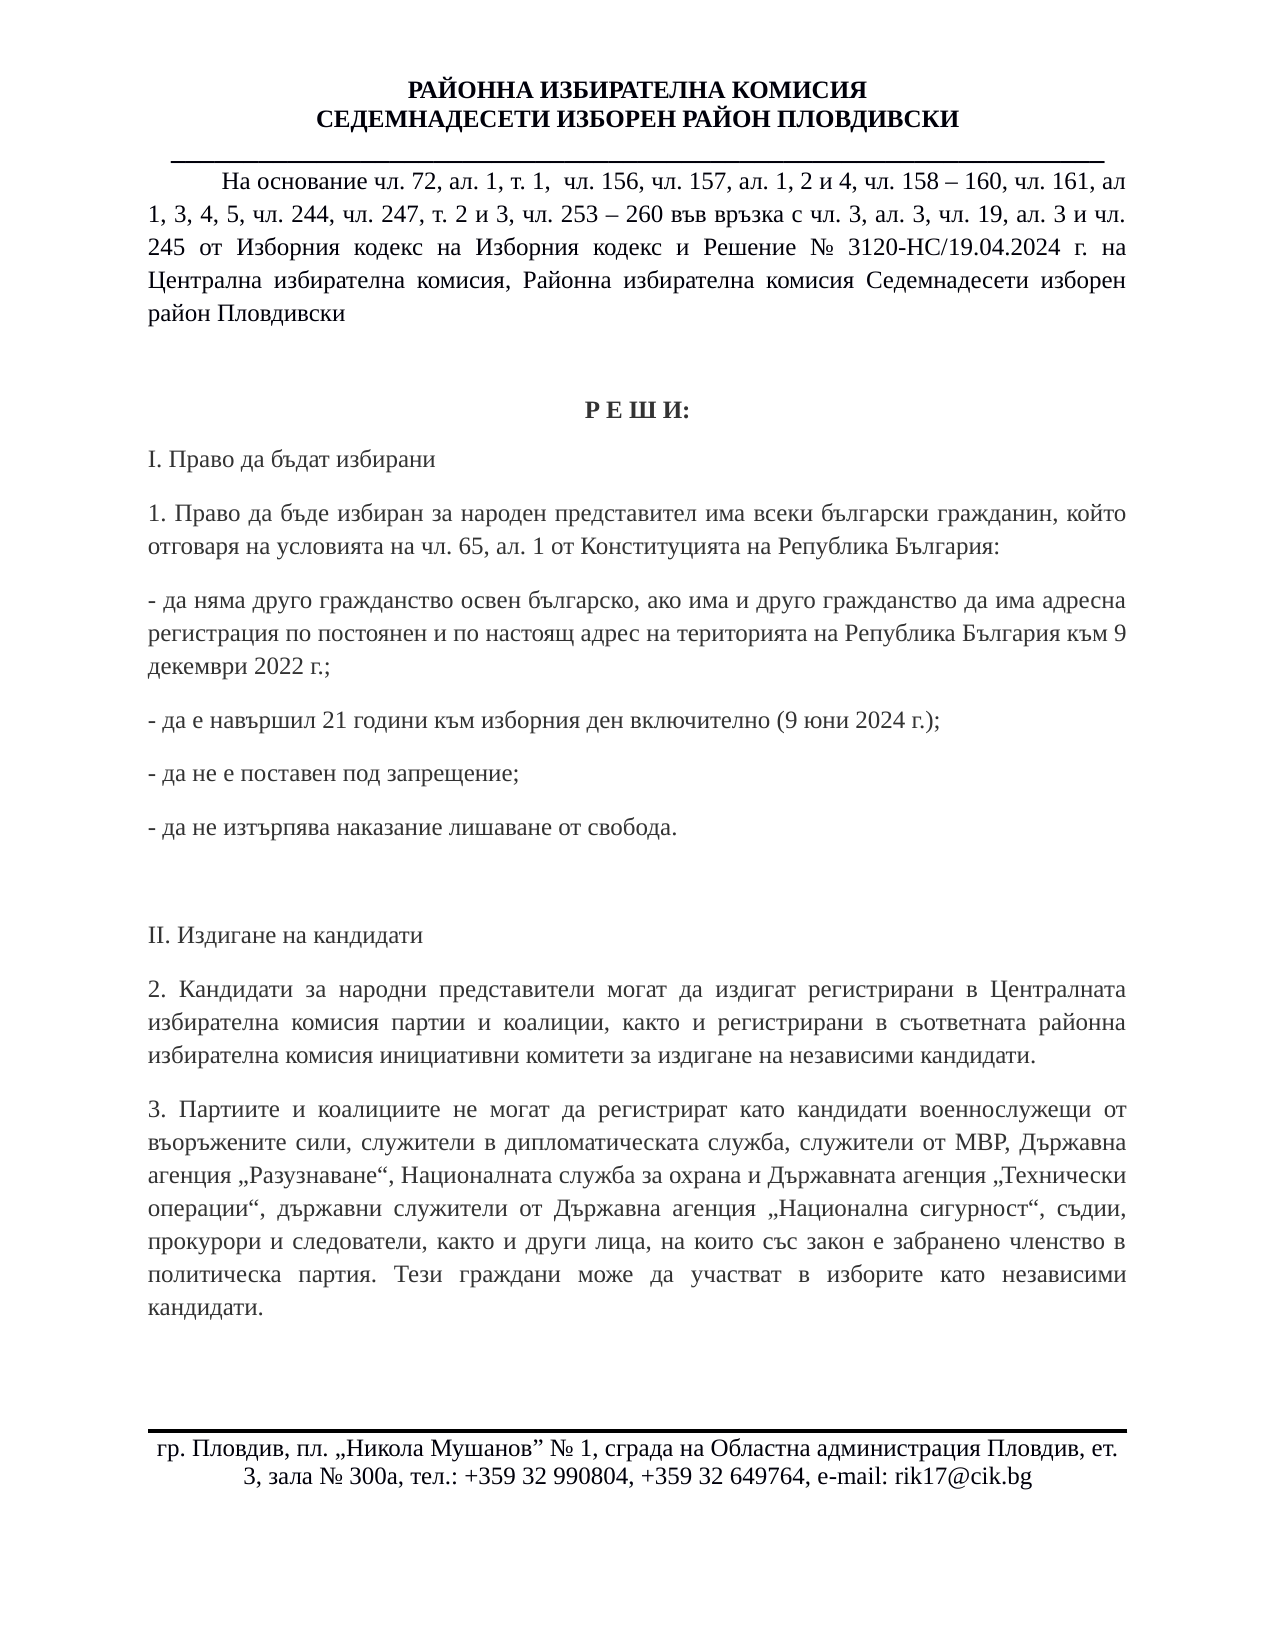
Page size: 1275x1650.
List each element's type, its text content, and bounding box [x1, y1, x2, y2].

text - да не изтърпява наказание лишаване от свобода. [148, 812, 1127, 841]
text На основание чл. 72, ал. 1, т. 1, чл. 156, чл. 157, ал. 1, 2 и 4, чл. 158 – 160, чл. 161, ал 1, 3, 4, 5, чл. 244, чл. 247, т. 2 и 3, чл. 253 – 260 във връзка с чл. 3, ал. 3, чл. 19, ал. 3 и чл. 245 от Изборния кодекс на Изборния кодекс и Решение № 3120-НС/19.04.2024 г. на Централна избирателна комисия, Районна избирателна комисия Седемнадесети изборен район Пловдивски [148, 166, 1127, 327]
text 1. Право да бъде избиран за народен представител има всеки български гражданин, който отговаря на условията на чл. 65, ал. 1 от Конституцията на Република България: [148, 498, 1127, 560]
text ІІ. Издигане на кандидати [148, 920, 1127, 949]
text - да не е поставен под запрещение; [148, 758, 1127, 787]
text I. Право да бъдат избирани [148, 444, 1127, 473]
text - да е навършил 21 години към изборния ден включително (9 юни 2024 г.); [148, 705, 1127, 733]
text 3. Партиите и коалициите не могат да регистрират като кандидати военнослужещи от въоръжените сили, служители в дипломатическата служба, служители от МВР, Държавна агенция „Разузнаване“, Националната служба за охрана и Държавната агенция „Технически операции“, държавни служители от Държавна агенция „Национална сигурност“, съдии, прокурори и следователи, както и други лица, на които със закон е забранено членство в политическа партия. Тези граждани може да участват в изборите като независими кандидати. [148, 1094, 1127, 1321]
text 2. Кандидати за народни представители могат да издигат регистрирани в Централната избирателна комисия партии и коалиции, както и регистрирани в съответната районна избирателна комисия инициативни комитети за издигане на независими кандидати. [148, 974, 1127, 1069]
text Р Е Ш И: [148, 395, 1127, 424]
text - да няма друго гражданство освен българско, ако има и друго гражданство да има адресна регистрация по постоянен и по настоящ адрес на територията на Република България към 9 декември 2022 г.; [148, 585, 1127, 679]
